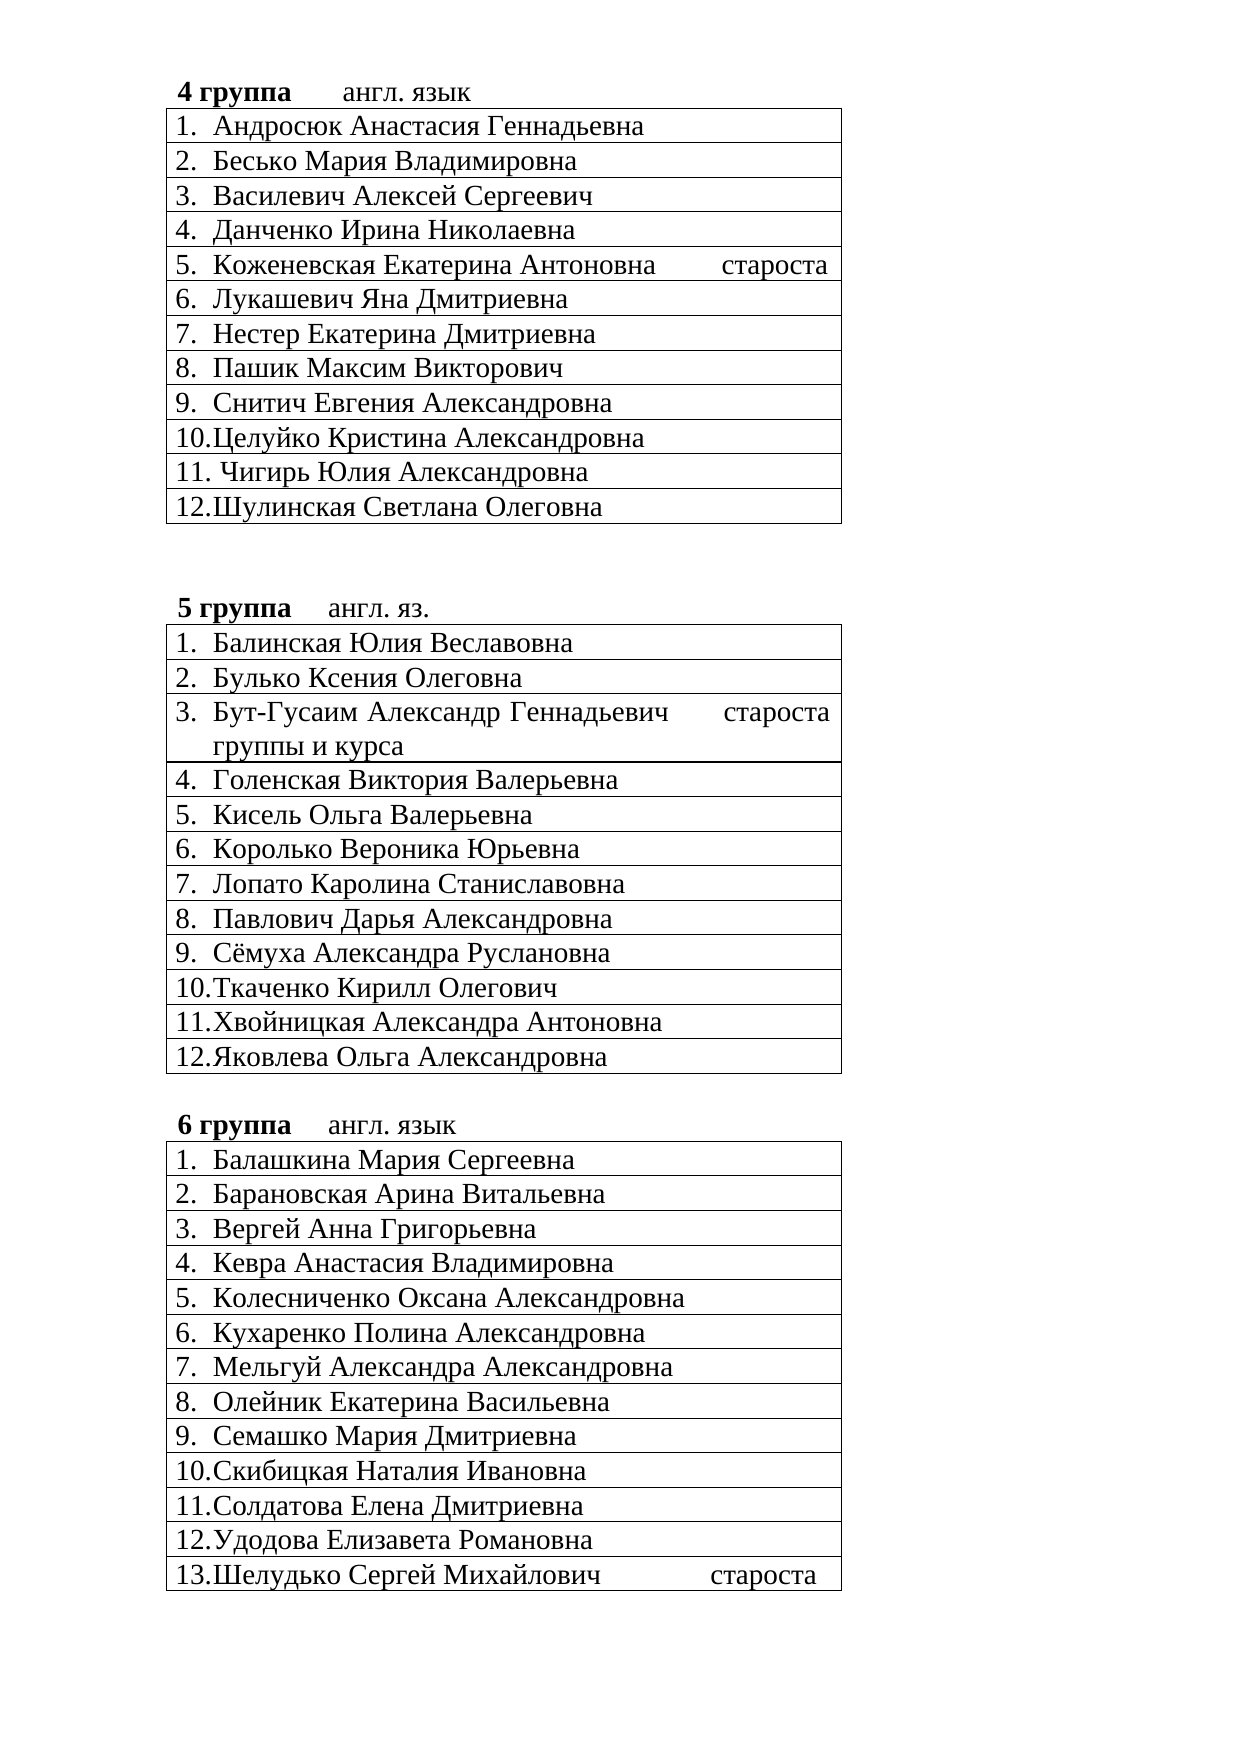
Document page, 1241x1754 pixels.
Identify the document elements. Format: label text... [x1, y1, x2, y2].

table_cell Бесько Мария Владимировна [167, 143, 841, 177]
table_cell Павлович Дарья Александровна [167, 901, 841, 934]
table_cell Лопато Каролина Станиславовна [167, 866, 841, 900]
table_cell Кевра Анастасия Владимировна [167, 1246, 841, 1279]
table_cell Василевич Алексей Сергеевич [167, 178, 841, 211]
table_cell Солдатова Елена Дмитриевна [167, 1488, 841, 1521]
table_cell Пашик Максим Викторович [167, 351, 841, 384]
table_cell Коженевская Екатерина Антоновна староста [167, 247, 841, 280]
table_cell Голенская Виктория Валерьевна [167, 763, 841, 796]
table_cell Олейник Екатерина Васильевна [167, 1384, 841, 1417]
table_cell Лукашевич Яна Дмитриевна [167, 281, 841, 315]
table_cell Чигирь Юлия Александровна [167, 454, 841, 488]
table_cell Яковлева Ольга Александровна [167, 1039, 841, 1073]
table_cell Данченко Ирина Николаевна [167, 212, 841, 246]
table_cell Нестер Екатерина Дмитриевна [167, 316, 841, 349]
text 4 группа англ. язык [177, 74, 1152, 107]
table_cell Вергей Анна Григорьевна [167, 1211, 841, 1244]
text 6 группа англ. язык [177, 1107, 1152, 1141]
table_header Балинская Юлия Веславовна [167, 625, 841, 659]
table_cell Бут-Гусаим Александр Геннадьевич староста группы и курса [167, 694, 841, 761]
table_header Андросюк Анастасия Геннадьевна [167, 109, 841, 142]
table_cell Снитич Евгения Александровна [167, 385, 841, 419]
text 5 группа англ. яз. [177, 591, 1152, 624]
table_cell Целуйко Кристина Александровна [167, 420, 841, 453]
table_cell Королько Вероника Юрьевна [167, 832, 841, 865]
table_cell Кисель Ольга Валерьевна [167, 797, 841, 831]
table_header Балашкина Мария Сергеевна [167, 1142, 841, 1175]
table_cell Кухаренко Полина Александровна [167, 1315, 841, 1348]
table_cell Барановская Арина Витальевна [167, 1176, 841, 1210]
table_cell Семашко Мария Дмитриевна [167, 1419, 841, 1452]
table_cell Шелудько Сергей Михайлович староста [167, 1557, 841, 1590]
table_cell Булько Ксения Олеговна [167, 660, 841, 693]
table_cell Мельгуй Александра Александровна [167, 1349, 841, 1383]
table_cell Ткаченко Кирилл Олегович [167, 970, 841, 1003]
table_cell Удодова Елизавета Романовна [167, 1522, 841, 1556]
table_cell Сёмуха Александра Руслановна [167, 935, 841, 969]
table_cell Скибицкая Наталия Ивановна [167, 1453, 841, 1487]
table_cell Хвойницкая Александра Антоновна [167, 1005, 841, 1038]
table_cell Колесниченко Оксана Александровна [167, 1280, 841, 1314]
table_cell Шулинская Светлана Олеговна [167, 489, 841, 522]
